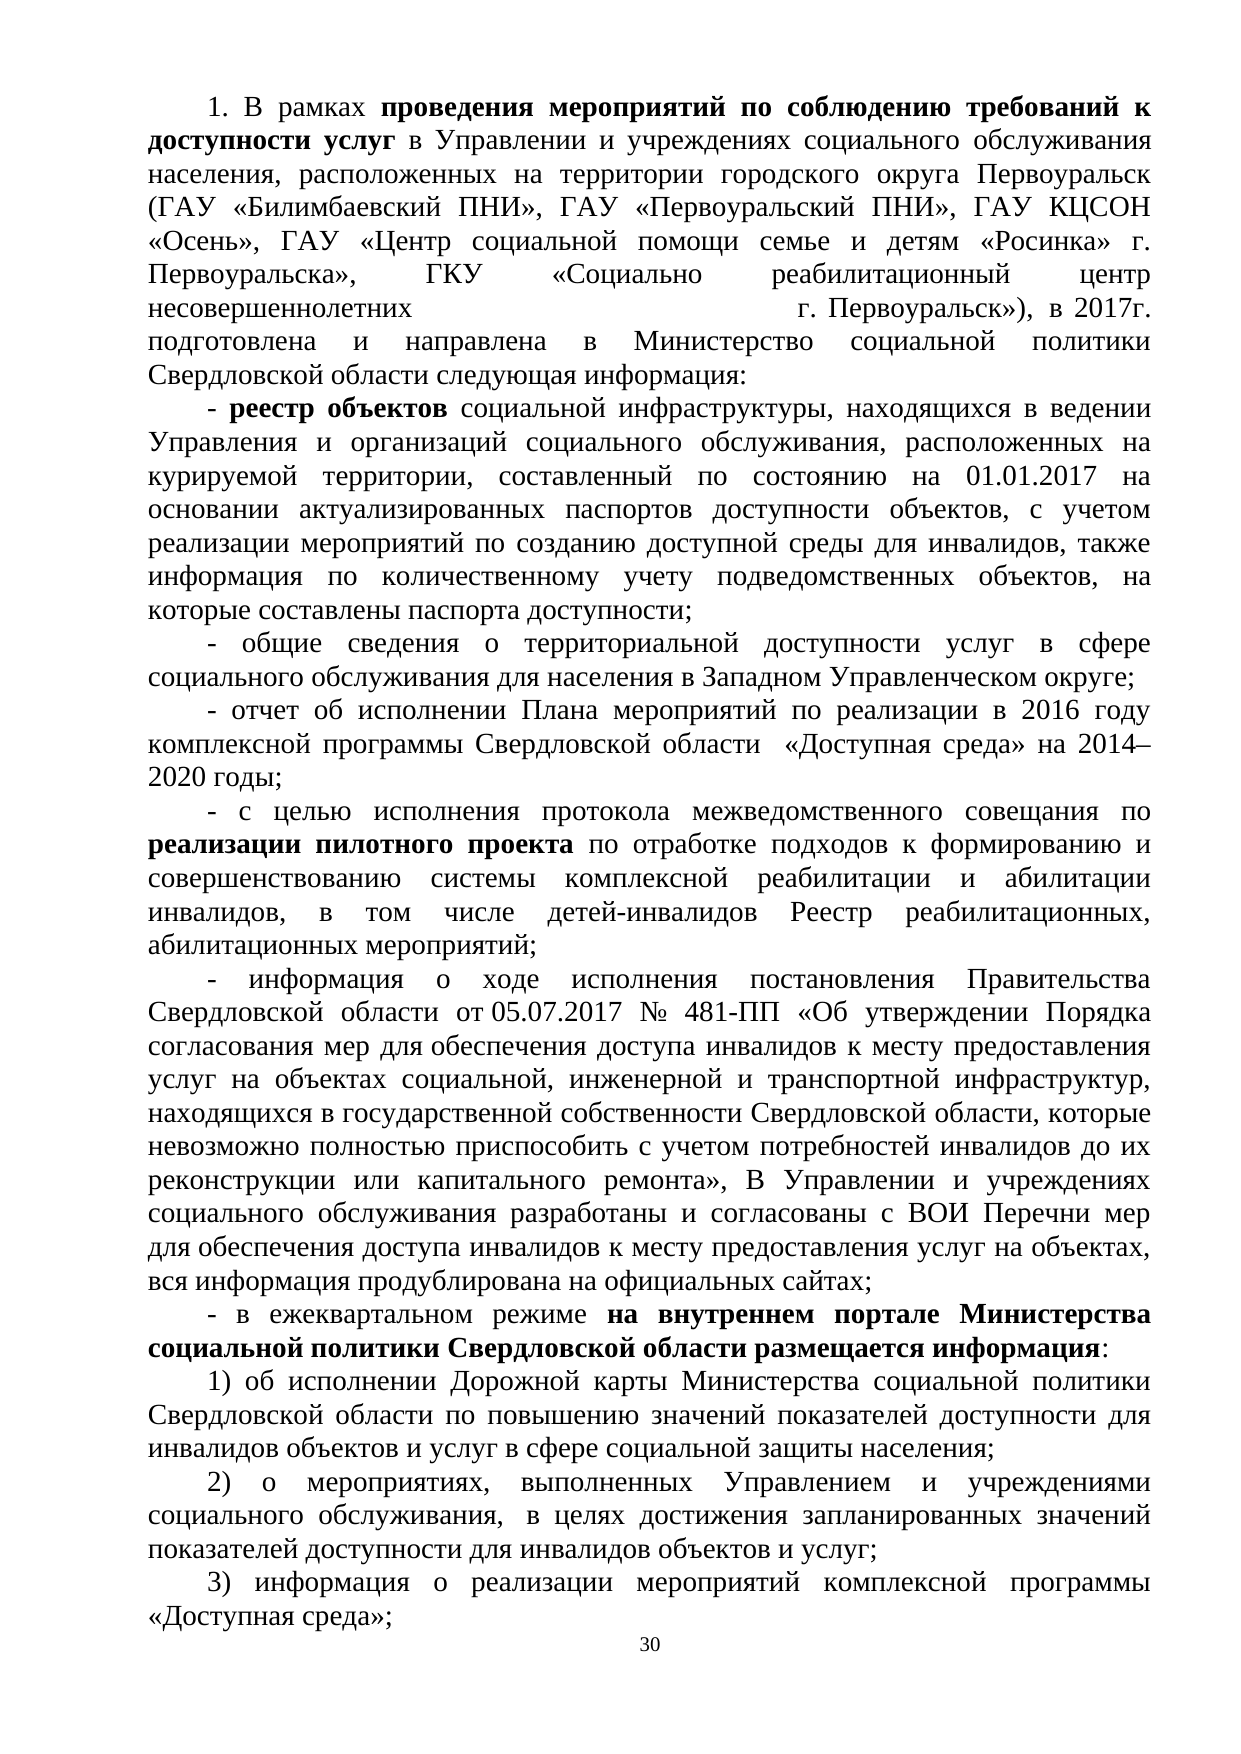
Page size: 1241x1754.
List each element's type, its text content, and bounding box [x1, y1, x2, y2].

text - с целью исполнения протокола межведомственного совещания по реализации пилотного проекта по отработке подходов к формированию и совершенствованию системы комплексной реабилитации и абилитации инвалидов, в том числе детей-инвалидов Реестр реабилитационных, абилитационных мероприятий; [148, 793, 1152, 961]
text 2) о мероприятиях, выполненных Управлением и учреждениями социального обслуживания, в целях достижения запланированных значений показателей доступности для инвалидов объектов и услуг; [148, 1464, 1152, 1564]
text - в ежеквартальном режиме на внутреннем портале Министерства социальной политики Свердловской области размещается информация: [148, 1296, 1152, 1363]
text - реестр объектов социальной инфраструктуры, находящихся в ведении Управления и организаций социального обслуживания, расположенных на курируемой территории, составленный по состоянию на 01.01.2017 на основании актуализированных паспортов доступности объектов, с учетом реализации мероприятий по созданию доступной среды для инвалидов, также информация по количественному учету подведомственных объектов, на которые составлены паспорта доступности; [148, 391, 1152, 625]
text 1. В рамках проведения мероприятий по соблюдению требований к доступности услуг в Управлении и учреждениях социального обслуживания населения, расположенных на территории городского округа Первоуральск (ГАУ «Билимбаевский ПНИ», ГАУ «Первоуральский ПНИ», ГАУ КЦСОН «Осень», ГАУ «Центр социальной помощи семье и детям «Росинка» г. Первоуральска», ГКУ «Социально реабилитационный центр несовершеннолетних г. Первоуральск»), в 2017г. подготовлена и направлена в Министерство социальной политики Свердловской области следующая информация: [148, 89, 1152, 391]
text 3) информация о реализации мероприятий комплексной программы «Доступная среда»; [148, 1564, 1152, 1632]
text 1) об исполнении Дорожной карты Министерства социальной политики Свердловской области по повышению значений показателей доступности для инвалидов объектов и услуг в сфере социальной защиты населения; [148, 1363, 1152, 1464]
text - отчет об исполнении Плана мероприятий по реализации в 2016 году комплексной программы Свердловской области «Доступная среда» на 2014–2020 годы; [148, 692, 1152, 793]
text - информация о ходе исполнения постановления Правительства Свердловской области от 05.07.2017 № 481-ПП «Об утверждении Порядка согласования мер для обеспечения доступа инвалидов к месту предоставления услуг на объектах социальной, инженерной и транспортной инфраструктур, находящихся в государственной собственности Свердловской области, которые невозможно полностью приспособить с учетом потребностей инвалидов до их реконструкции или капитального ремонта», В Управлении и учреждениях социального обслуживания разработаны и согласованы с ВОИ Перечни мер для обеспечения доступа инвалидов к месту предоставления услуг на объектах, вся информация продублирована на официальных сайтах; [148, 961, 1152, 1296]
text - общие сведения о территориальной доступности услуг в сфере социального обслуживания для населения в Западном Управленческом округе; [148, 625, 1152, 692]
